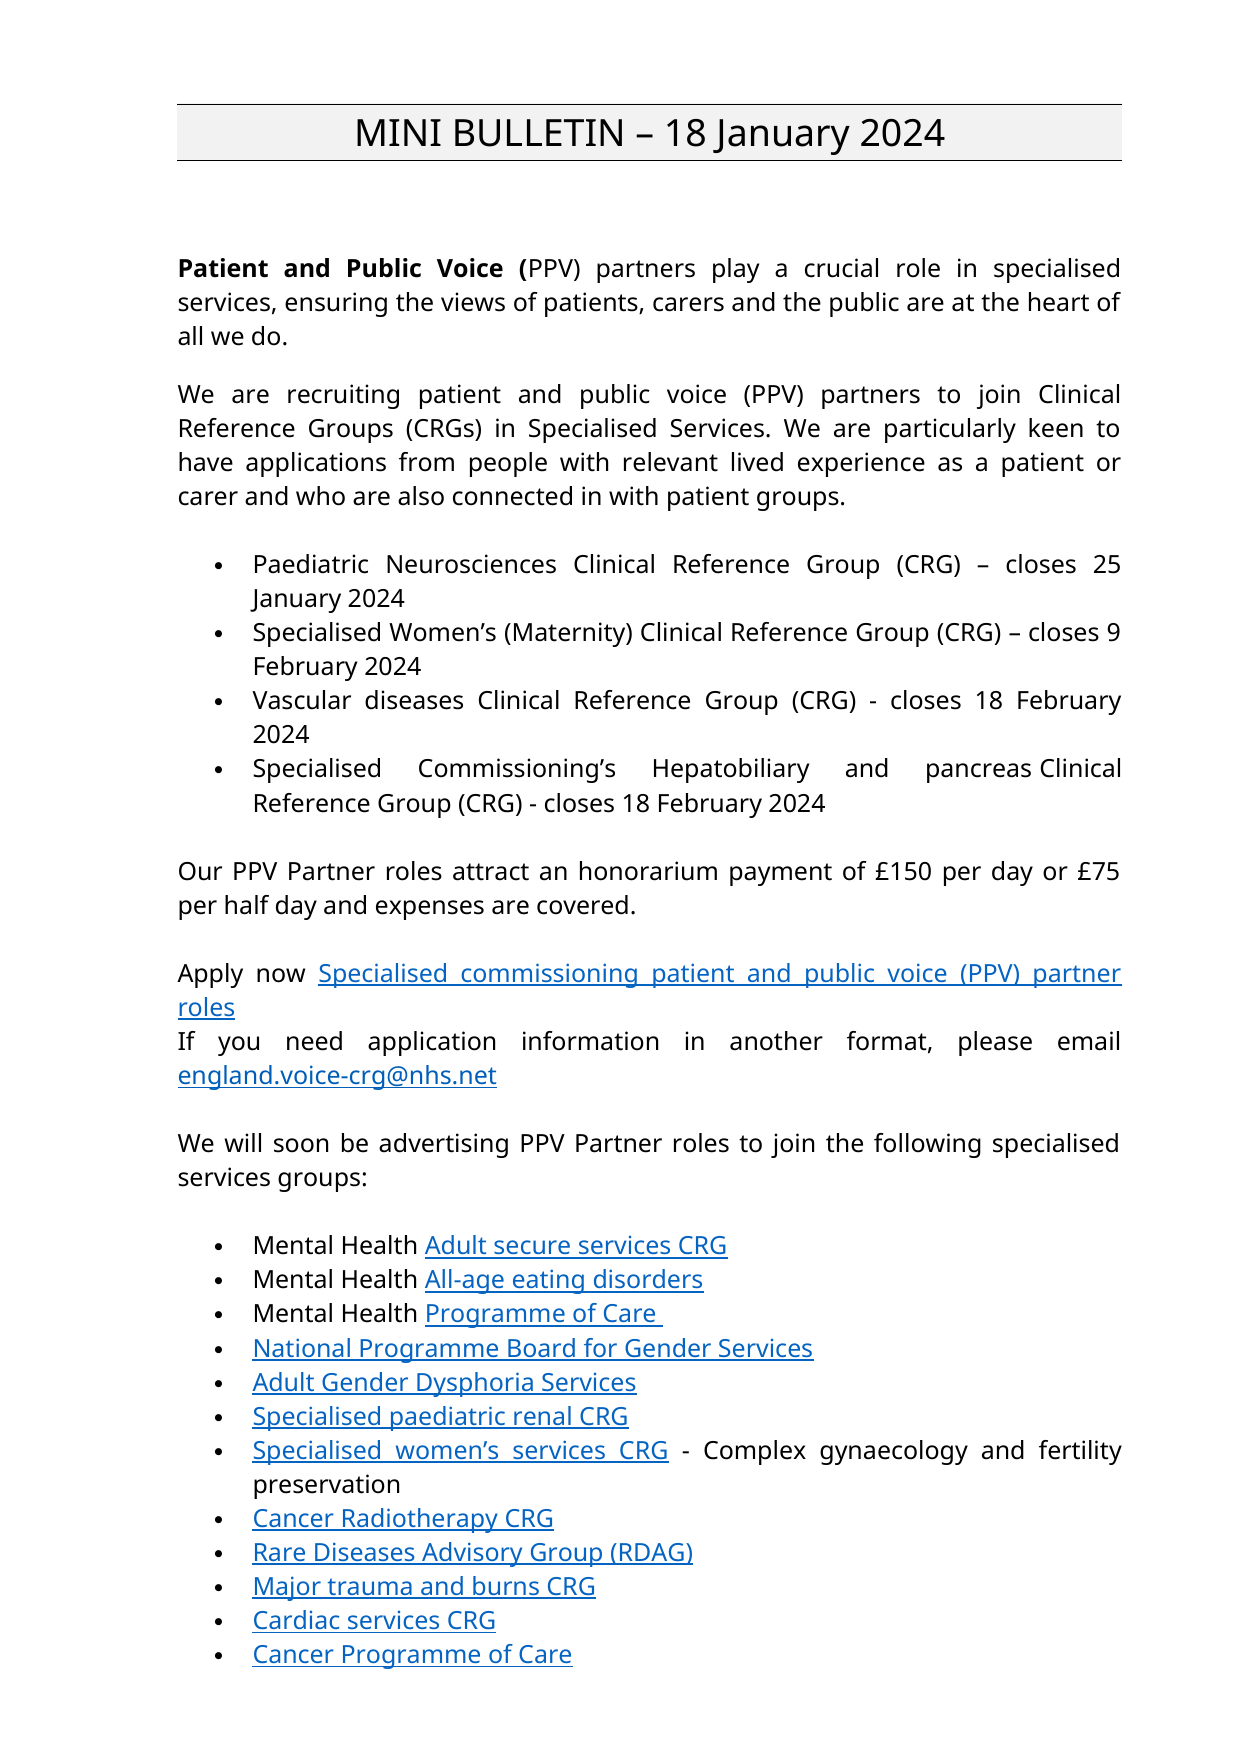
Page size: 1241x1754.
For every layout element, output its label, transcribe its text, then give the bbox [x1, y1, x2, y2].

list Specialised women’s services CRG - Complex gynaecology and fertility preservation [215, 1432, 1122, 1501]
list Cancer Programme of Care [215, 1637, 1122, 1671]
list Cancer Radiotherapy CRG [215, 1501, 1122, 1534]
list National Programme Board for Gender Services [215, 1330, 1122, 1364]
list Specialised paediatric renal CRG [215, 1398, 1122, 1432]
text Our PPV Partner roles attract an honorarium payment of £150 per day or £75 per half day and expenses are covered. [177, 853, 1122, 921]
list Cardiac services CRG [215, 1603, 1122, 1637]
list Mental Health All-age eating disorders [215, 1262, 1122, 1296]
list Mental Health Adult secure services CRG [215, 1228, 1122, 1262]
list Specialised Women’s (Maternity) Clinical Reference Group (CRG) – closes 9 February 2024 [215, 615, 1122, 683]
list Mental Health Programme of Care [215, 1296, 1122, 1330]
text Apply now Specialised commissioning patient and public voice (PPV) partner roles [177, 956, 1122, 1024]
text We are recruiting patient and public voice (PPV) partners to join Clinical Reference Groups (CRGs) in Specialised Services. We are particularly keen to have applications from people with relevant lived experience as a patient or carer and who are also connected in with patient groups. [177, 376, 1122, 513]
text If you need application information in another format, please email england.voice-crg@nhs.net [177, 1024, 1122, 1092]
list Paediatric Neurosciences Clinical Reference Group (CRG) – closes 25 January 2024 [215, 547, 1122, 615]
text We will soon be advertising PPV Partner roles to join the following specialised services groups: [177, 1126, 1122, 1194]
list Major trauma and burns CRG [215, 1569, 1122, 1603]
list Rare Diseases Advisory Group (RDAG) [215, 1534, 1122, 1569]
list Vascular diseases Clinical Reference Group (CRG) - closes 18 February 2024 [215, 683, 1122, 751]
list Specialised Commissioning’s Hepatobiliary and pancreas Clinical Reference Group (CRG) - closes 18 February 2024 [215, 751, 1122, 819]
text MINI BULLETIN – 18 January 2024 [177, 105, 1122, 160]
list Adult Gender Dysphoria Services [215, 1364, 1122, 1398]
text Patient and Public Voice (PPV) partners play a crucial role in specialised services, ensuring the views of patients, carers and the public are at the heart of all we do. [177, 251, 1122, 353]
